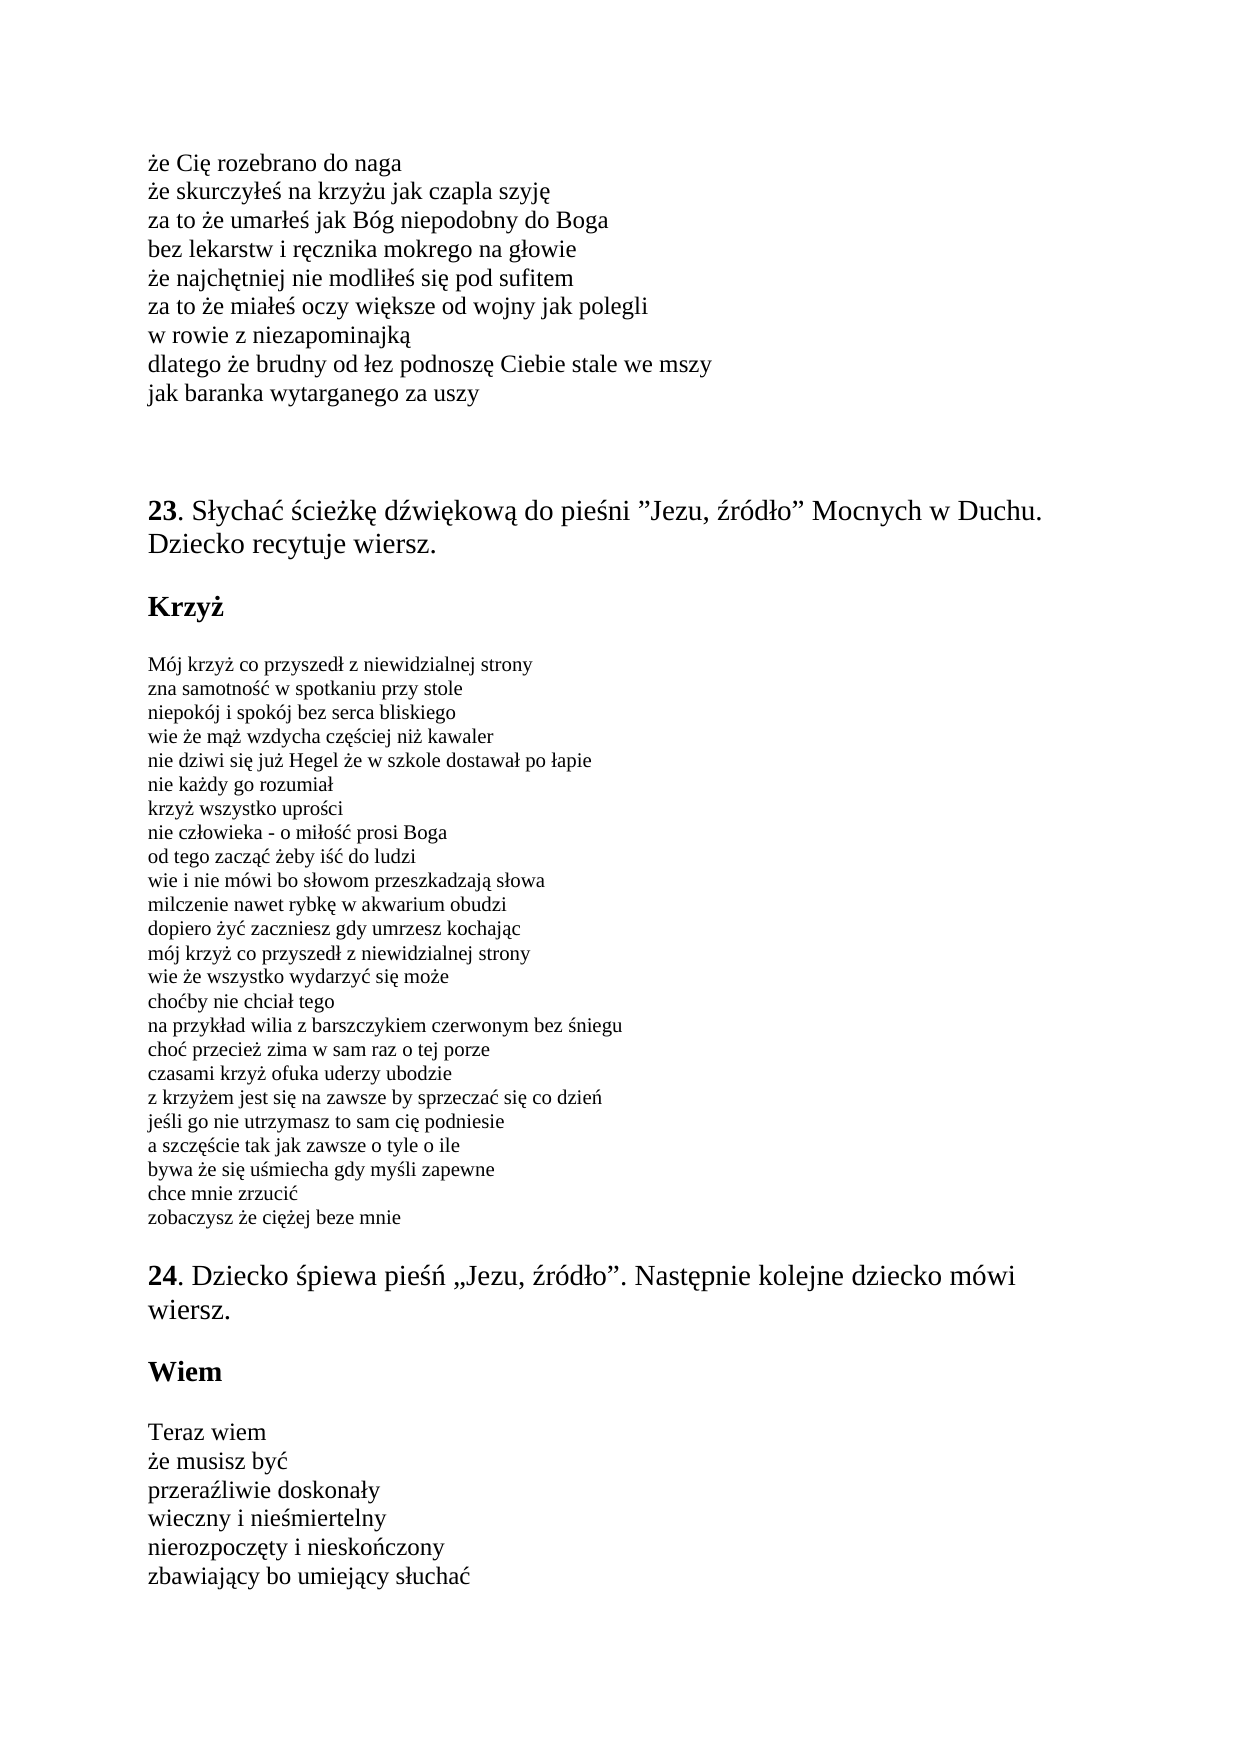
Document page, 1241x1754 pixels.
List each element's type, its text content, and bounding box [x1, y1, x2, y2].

text Mój krzyż co przyszedł z niewidzialnej strony zna samotność w spotkaniu przy stole niepokój i spokój bez serca bliskiego wie że mąż wzdycha częściej niż kawaler nie dziwi się już Hegel że w szkole dostawał po łapie nie każdy go rozumiał krzyż wszystko uprości nie człowieka - o miłość prosi Boga od tego zacząć żeby iść do ludzi wie i nie mówi bo słowom przeszkadzają słowa milczenie nawet rybkę w akwarium obudzi dopiero żyć zaczniesz gdy umrzesz kochając mój krzyż co przyszedł z niewidzialnej strony wie że wszystko wydarzyć się może choćby nie chciał tego na przykład wilia z barszczykiem czerwonym bez śniegu choć przecież zima w sam raz o tej porze czasami krzyż ofuka uderzy ubodzie z krzyżem jest się na zawsze by sprzeczać się co dzień jeśli go nie utrzymasz to sam cię podniesie a szczęście tak jak zawsze o tyle o ile bywa że się uśmiecha gdy myśli zapewne chce mnie zrzucić zobaczysz że ciężej beze mnie [148, 652, 1093, 1229]
text Wiem [148, 1354, 1093, 1388]
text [148, 148, 1093, 406]
text 23. Słychać ścieżkę dźwiękową do pieśni ”Jezu, źródło” Mocnych w Duchu. Dziecko recytuje wiersz. [148, 493, 1093, 560]
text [148, 1417, 1093, 1590]
text 24. Dziecko śpiewa pieśń „Jezu, źródło”. Następnie kolejne dziecko mówi wiersz. [148, 1258, 1093, 1325]
text Krzyż [148, 589, 1093, 622]
